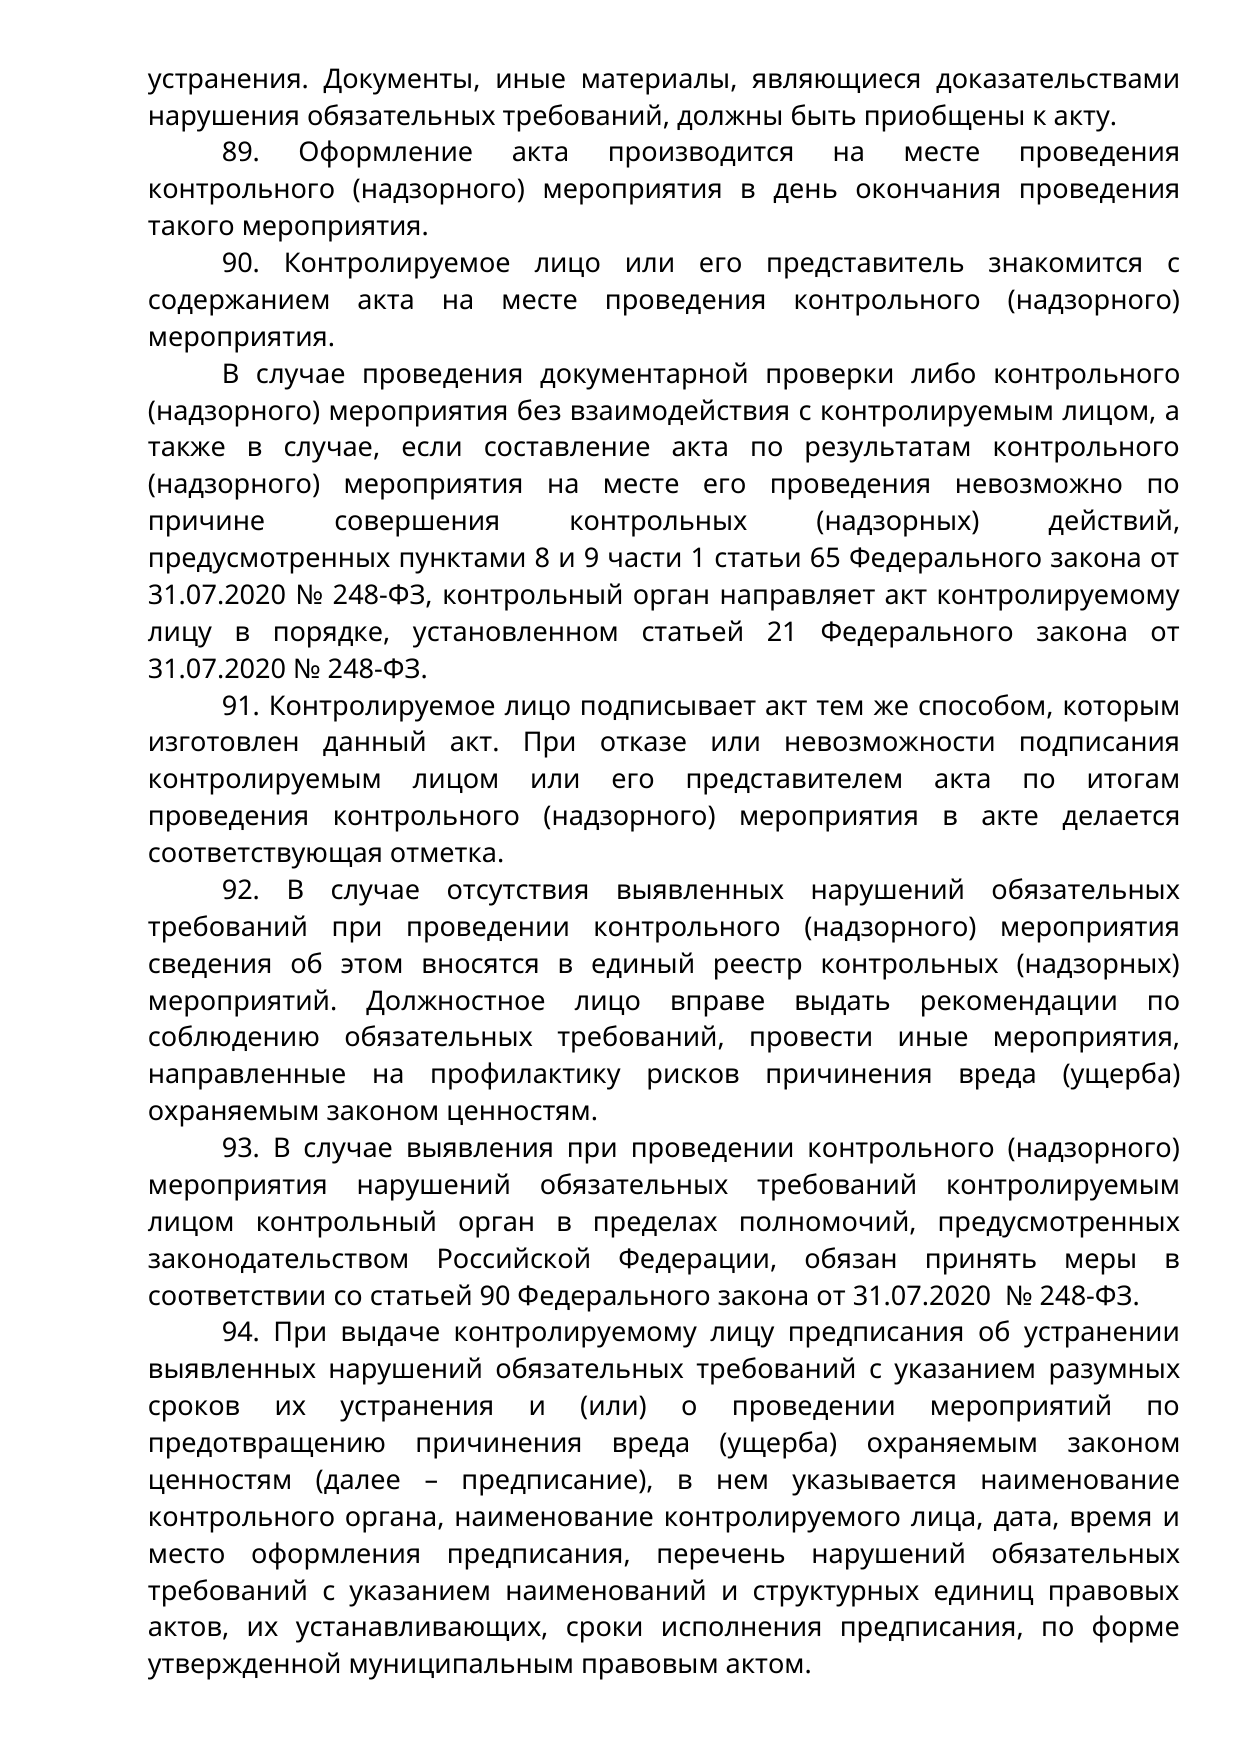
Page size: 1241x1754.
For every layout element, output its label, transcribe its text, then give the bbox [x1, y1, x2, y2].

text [148, 59, 1181, 133]
text 89. Оформление акта производится на месте проведения контрольного (надзорного) мероприятия в день окончания проведения такого мероприятия. [148, 133, 1181, 243]
text 94. При выдаче контролируемому лицу предписания об устранении выявленных нарушений обязательных требований с указанием разумных сроков их устранения и (или) о проведении мероприятий по предотвращению причинения вреда (ущерба) охраняемым законом ценностям (далее – предписание), в нем указывается наименование контрольного органа, наименование контролируемого лица, дата, время и место оформления предписания, перечень нарушений обязательных требований с указанием наименований и структурных единиц правовых актов, их устанавливающих, сроки исполнения предписания, по форме утвержденной муниципальным правовым актом. [148, 1313, 1181, 1682]
text В случае проведения документарной проверки либо контрольного (надзорного) мероприятия без взаимодействия с контролируемым лицом, а также в случае, если составление акта по результатам контрольного (надзорного) мероприятия на месте его проведения невозможно по причине совершения контрольных (надзорных) действий, предусмотренных пунктами 8 и 9 части 1 статьи 65 Федерального закона от 31.07.2020 № 248-ФЗ, контрольный орган направляет акт контролируемому лицу в порядке, установленном статьей 21 Федерального закона от 31.07.2020 № 248-ФЗ. [148, 354, 1181, 686]
text 91. Контролируемое лицо подписывает акт тем же способом, которым изготовлен данный акт. При отказе или невозможности подписания контролируемым лицом или его представителем акта по итогам проведения контрольного (надзорного) мероприятия в акте делается соответствующая отметка. [148, 686, 1181, 870]
text 93. В случае выявления при проведении контрольного (надзорного) мероприятия нарушений обязательных требований контролируемым лицом контрольный орган в пределах полномочий, предусмотренных законодательством Российской Федерации, обязан принять меры в соответствии со статьей 90 Федерального закона от 31.07.2020 № 248-ФЗ. [148, 1128, 1181, 1313]
text 92. В случае отсутствия выявленных нарушений обязательных требований при проведении контрольного (надзорного) мероприятия сведения об этом вносятся в единый реестр контрольных (надзорных) мероприятий. Должностное лицо вправе выдать рекомендации по соблюдению обязательных требований, провести иные мероприятия, направленные на профилактику рисков причинения вреда (ущерба) охраняемым законом ценностям. [148, 870, 1181, 1128]
text 90. Контролируемое лицо или его представитель знакомится с содержанием акта на месте проведения контрольного (надзорного) мероприятия. [148, 243, 1181, 354]
